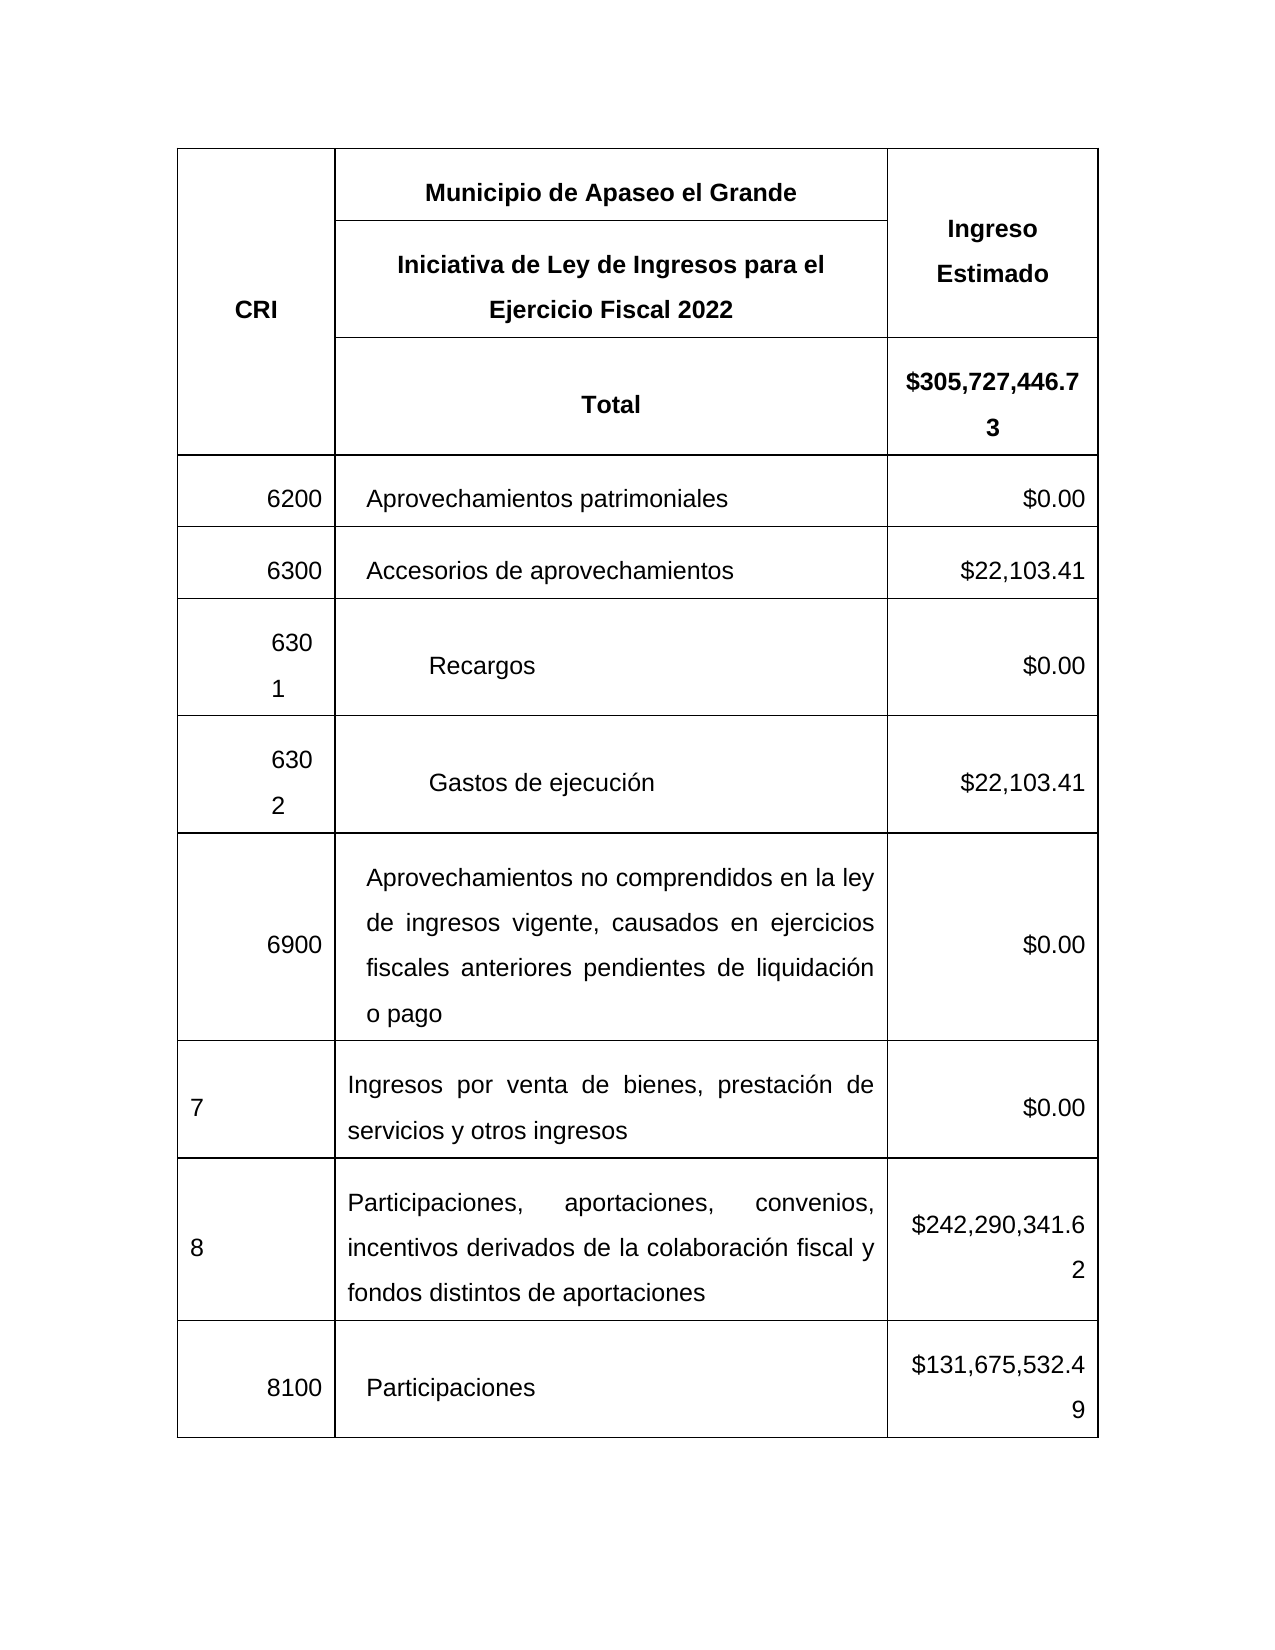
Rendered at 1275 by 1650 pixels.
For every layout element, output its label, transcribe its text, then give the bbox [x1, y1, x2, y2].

table_cell $0.00 [888, 599, 1097, 715]
table_cell Aprovechamientos no comprendidos en la ley de ingresos vigente, causados en ejercicios fiscales anteriores pendientes de liquidación o pago [336, 834, 887, 1040]
table_cell Participaciones, aportaciones, convenios, incentivos derivados de la colaboración fiscal y fondos distintos de aportaciones [336, 1159, 887, 1319]
table_cell $22,103.41 [888, 716, 1097, 832]
table_cell Participaciones [336, 1321, 887, 1437]
table_cell 6900 [178, 834, 334, 1040]
table_cell $242,290,341.62 [888, 1159, 1097, 1319]
table_header CRI [178, 149, 334, 454]
table_cell Ingresos por venta de bienes, prestación de servicios y otros ingresos [336, 1041, 887, 1157]
table_cell Gastos de ejecución [336, 716, 887, 832]
table_cell 6301 [178, 599, 334, 715]
table_cell 6302 [178, 716, 334, 832]
table_cell 8 [178, 1159, 334, 1319]
table_cell $0.00 [888, 834, 1097, 1040]
table_cell $0.00 [888, 456, 1097, 526]
table_cell 8100 [178, 1321, 334, 1437]
table_cell $305,727,446.73 [888, 338, 1097, 454]
table_cell 7 [178, 1041, 334, 1157]
table_cell Aprovechamientos patrimoniales [336, 456, 887, 526]
table_cell Recargos [336, 599, 887, 715]
table_cell 6300 [178, 527, 334, 598]
table_cell $22,103.41 [888, 527, 1097, 598]
table_cell Total [336, 338, 887, 454]
table_cell 6200 [178, 456, 334, 526]
table_cell $0.00 [888, 1041, 1097, 1157]
table_header Ingreso Estimado [888, 149, 1097, 337]
table_cell Iniciativa de Ley de Ingresos para el Ejercicio Fiscal 2022 [336, 221, 887, 337]
table_cell $131,675,532.49 [888, 1321, 1097, 1437]
table_cell Accesorios de aprovechamientos [336, 527, 887, 598]
table_header Municipio de Apaseo el Grande [336, 149, 887, 219]
